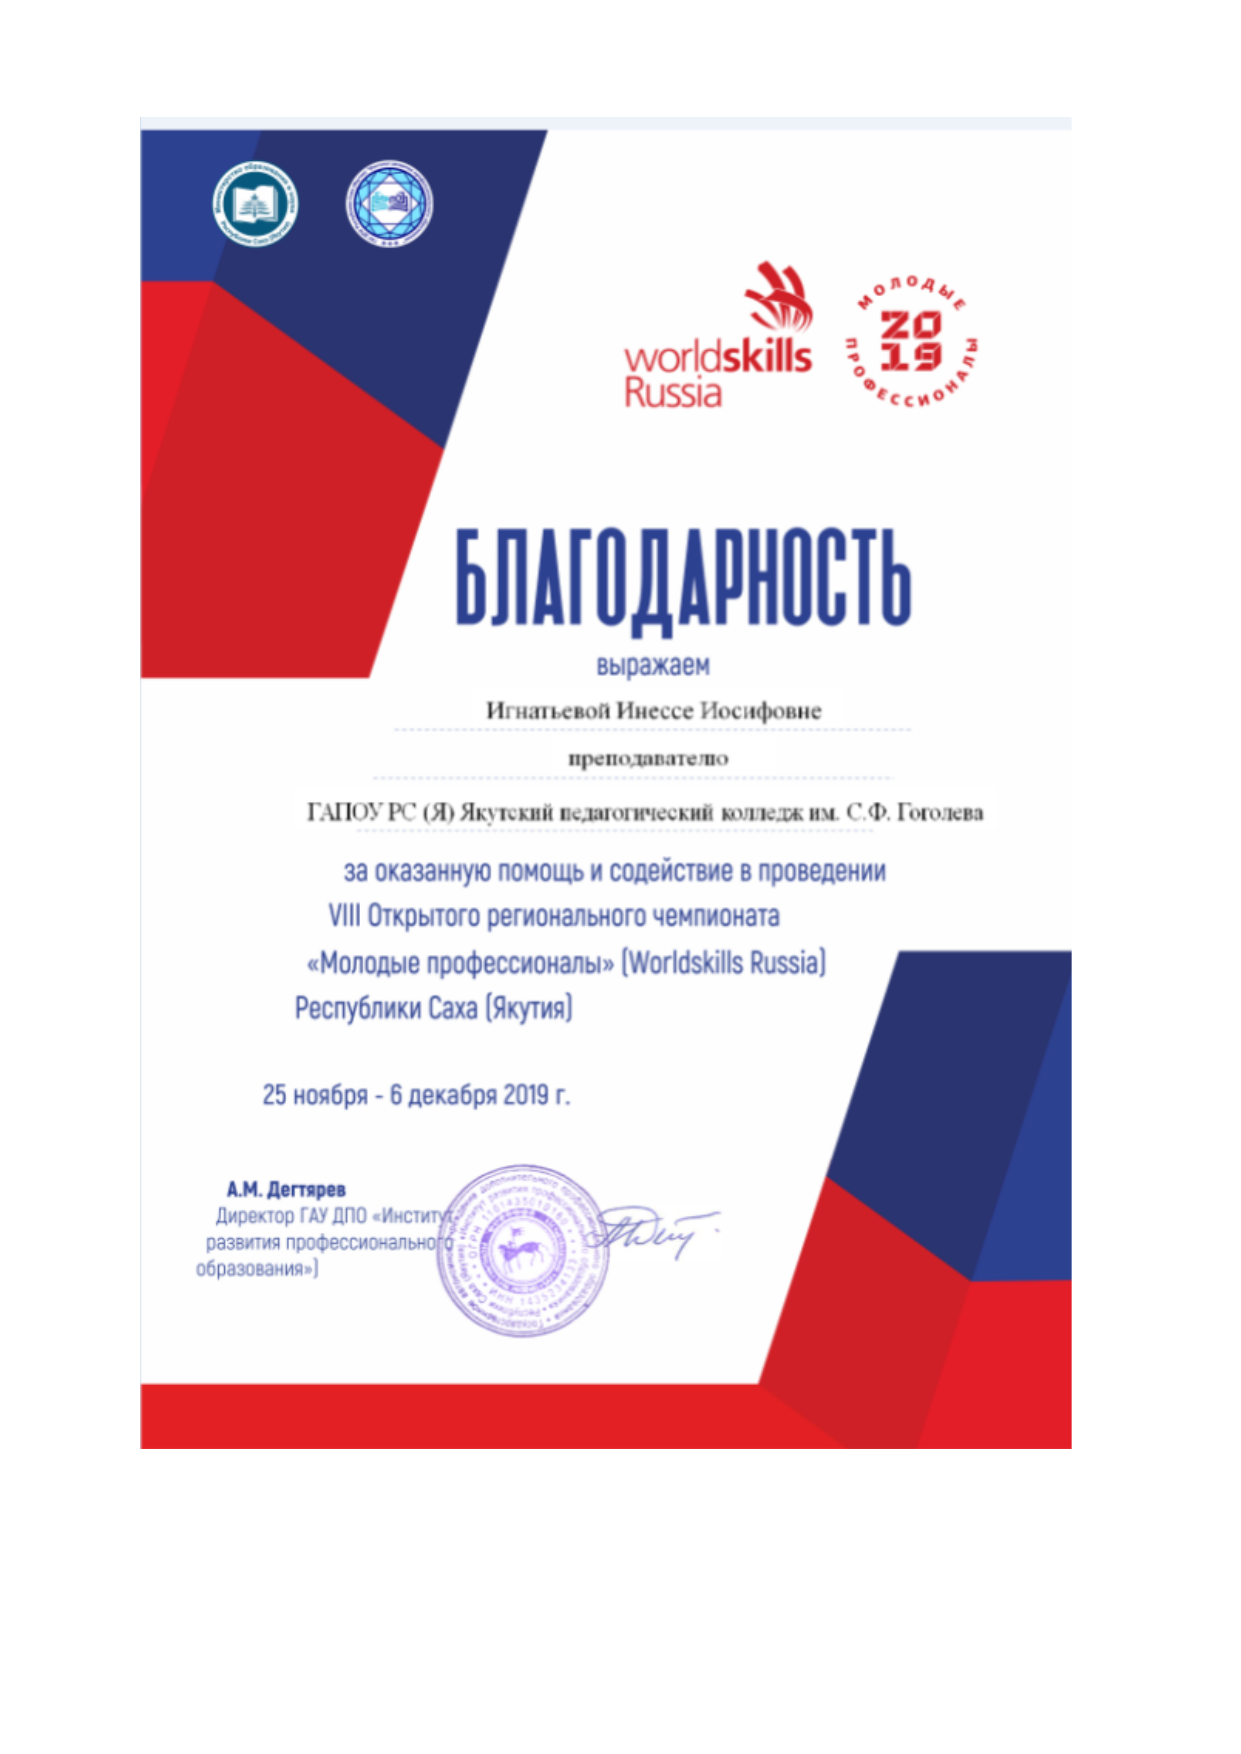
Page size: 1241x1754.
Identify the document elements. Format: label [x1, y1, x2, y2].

picture [140, 117, 1072, 1449]
